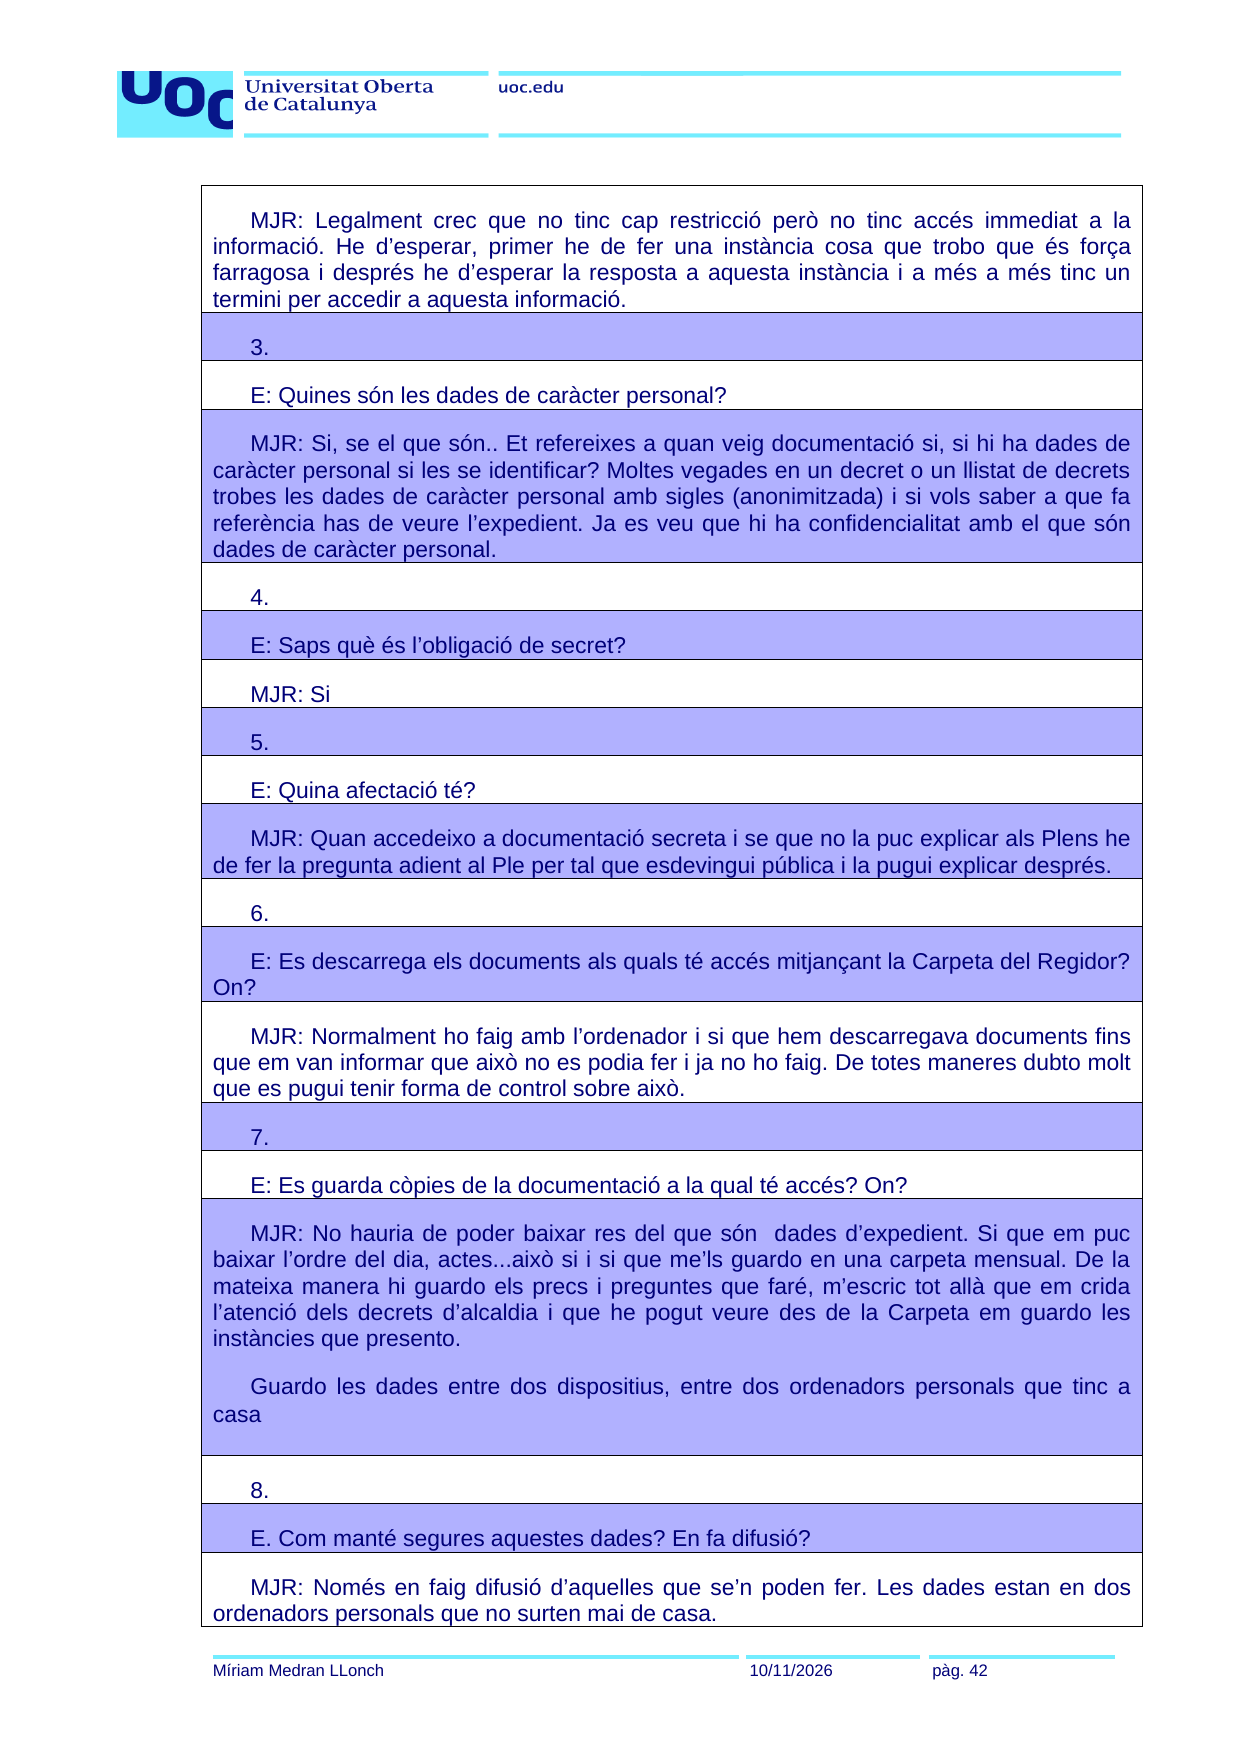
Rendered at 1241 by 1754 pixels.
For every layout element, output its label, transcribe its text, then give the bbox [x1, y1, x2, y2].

table_cell MJR: Quan accedeixo a documentació secreta i se que no la puc explicar als Plens he de fer la pregunta adient al Ple per tal que esdevingui pública i la pugui explicar després. [202, 804, 1142, 878]
table_cell 7. [202, 1103, 1142, 1150]
table_cell MJR: Si, se el que són.. Et refereixes a quan veig documentació si, si hi ha dades de caràcter personal si les se identificar? Moltes vegades en un decret o un llistat de decrets trobes les dades de caràcter personal amb sigles (anonimitzada) i si vols saber a que fa referència has de veure l’expedient. Ja es veu que hi ha confidencialitat amb el que són dades de caràcter personal. [202, 410, 1142, 562]
table_cell MJR: Només en faig difusió d’aquelles que se’n poden fer. Les dades estan en dos ordenadors personals que no surten mai de casa. [202, 1553, 1142, 1626]
table_cell 6. [202, 879, 1142, 926]
table_cell 5. [202, 708, 1142, 755]
table_cell E: Es guarda còpies de la documentació a la qual té accés? On? [202, 1151, 1142, 1198]
table_cell 8. [202, 1456, 1142, 1503]
table_cell MJR: Legalment crec que no tinc cap restricció però no tinc accés immediat a la informació. He d’esperar, primer he de fer una instància cosa que trobo que és força farragosa i després he d’esperar la resposta a aquesta instància i a més a més tinc un termini per accedir a aquesta informació. [202, 186, 1142, 312]
table_cell MJR: No hauria de poder baixar res del que són dades d’expedient. Si que em puc baixar l’ordre del dia, actes...això si i si que me’ls guardo en una carpeta mensual. De la mateixa manera hi guardo els precs i preguntes que faré, m’escric tot allà que em crida l’atenció dels decrets d’alcaldia i que he pogut veure des de la Carpeta em guardo les instàncies que presento. Guardo les dades entre dos dispositius, entre dos ordenadors personals que tinc a casa [202, 1199, 1142, 1455]
table_cell E: Quines són les dades de caràcter personal? [202, 361, 1142, 408]
picture [117, 71, 1122, 141]
table_cell E: Quina afectació té? [202, 756, 1142, 803]
table_cell 4. [202, 563, 1142, 610]
table_cell E: Es descarrega els documents als quals té accés mitjançant la Carpeta del Regidor? On? [202, 927, 1142, 1001]
table_cell E. Com manté segures aquestes dades? En fa difusió? [202, 1504, 1142, 1552]
table_cell MJR: Si [202, 660, 1142, 707]
table_cell 3. [202, 313, 1142, 360]
table_cell E: Saps què és l’obligació de secret? [202, 611, 1142, 659]
table_cell MJR: Normalment ho faig amb l’ordenador i si que hem descarregava documents fins que em van informar que això no es podia fer i ja no ho faig. De totes maneres dubto molt que es pugui tenir forma de control sobre això. [202, 1002, 1142, 1102]
